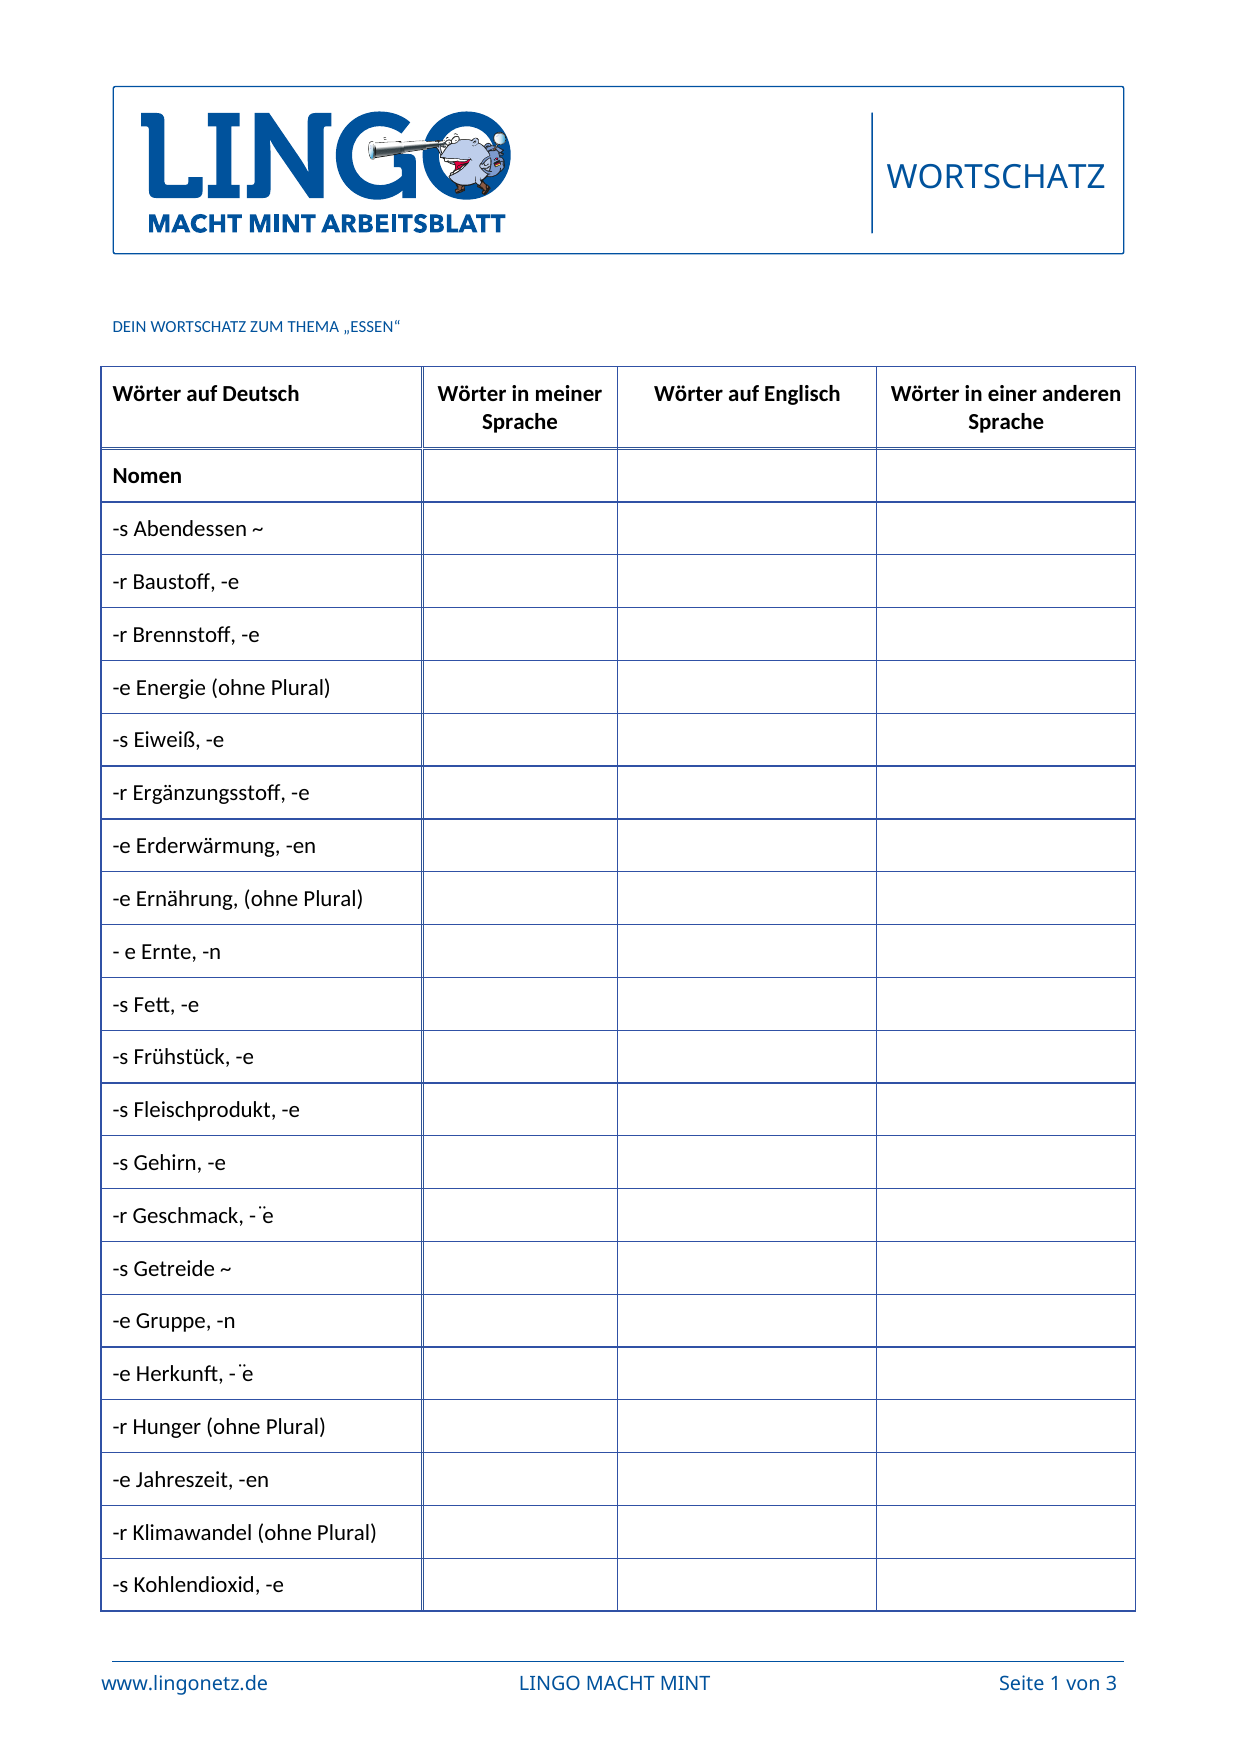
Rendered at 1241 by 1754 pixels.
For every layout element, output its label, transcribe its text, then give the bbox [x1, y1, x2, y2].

table_cell -e Herkunft, - ̈e [102, 1348, 421, 1399]
table_cell [424, 503, 617, 554]
table_cell -r Geschmack, - ̈e [102, 1189, 421, 1241]
table_cell Nomen [102, 450, 421, 501]
table_cell [424, 1559, 617, 1610]
table_cell -s Frühstück, -e [102, 1031, 421, 1082]
table_cell [424, 1136, 617, 1188]
table_cell [618, 1136, 876, 1188]
table_cell [877, 1348, 1135, 1399]
table_cell [618, 1348, 876, 1399]
table_cell [424, 661, 617, 713]
table_cell [424, 1295, 617, 1346]
table_cell [618, 450, 876, 501]
table_cell - e Ernte, -n [102, 925, 421, 977]
table_cell [618, 1242, 876, 1293]
table_cell [877, 978, 1135, 1029]
table_cell [618, 1189, 876, 1241]
table_cell -e Energie (ohne Plural) [102, 661, 421, 713]
table_cell [877, 1400, 1135, 1452]
table_cell [877, 872, 1135, 924]
table_cell -s Fett, -e [102, 978, 421, 1029]
table_cell [877, 450, 1135, 501]
table_cell -e Jahreszeit, -en [102, 1453, 421, 1505]
table_cell [424, 872, 617, 924]
table_cell [424, 820, 617, 871]
table_cell [877, 1242, 1135, 1293]
table_cell -s Abendessen ~ [102, 503, 421, 554]
table_cell [424, 978, 617, 1029]
table_cell [877, 820, 1135, 871]
table_cell [424, 767, 617, 818]
table_cell [618, 978, 876, 1029]
table_cell [877, 1189, 1135, 1241]
table_cell [424, 1453, 617, 1505]
table_cell [877, 503, 1135, 554]
table_cell [877, 1453, 1135, 1505]
table_cell -s Getreide ~ [102, 1242, 421, 1293]
table_cell [424, 925, 617, 977]
table_cell -e Erderwärmung, -en [102, 820, 421, 871]
table_cell [424, 555, 617, 607]
table_cell -r Ergänzungsstoff, -e [102, 767, 421, 818]
table_cell [618, 503, 876, 554]
table_cell [877, 1136, 1135, 1188]
table_cell [618, 1400, 876, 1452]
table_cell [424, 1506, 617, 1558]
table_cell [877, 1031, 1135, 1082]
table_cell -r Klimawandel (ohne Plural) [102, 1506, 421, 1558]
table_cell -s Gehirn, -e [102, 1136, 421, 1188]
table_cell [424, 1189, 617, 1241]
table_cell [618, 820, 876, 871]
table_cell -s Fleischprodukt, -e [102, 1084, 421, 1135]
table_cell [618, 1453, 876, 1505]
table_cell [424, 714, 617, 765]
table_cell [618, 714, 876, 765]
table_cell [618, 872, 876, 924]
table_cell [424, 1084, 617, 1135]
table_cell [877, 1084, 1135, 1135]
table_cell [618, 767, 876, 818]
table_cell [877, 661, 1135, 713]
table_cell [877, 608, 1135, 660]
table_cell [424, 1348, 617, 1399]
table_cell [424, 608, 617, 660]
table_cell -e Gruppe, -n [102, 1295, 421, 1346]
table_cell [618, 1031, 876, 1082]
table_cell [424, 1400, 617, 1452]
table_cell [618, 555, 876, 607]
table_cell [877, 1506, 1135, 1558]
table_cell -s Eiweiß, -e [102, 714, 421, 765]
table_cell [424, 1242, 617, 1293]
table_header Wörter in einer anderen Sprache [877, 367, 1135, 447]
table_cell [618, 1084, 876, 1135]
table_cell [618, 1295, 876, 1346]
table_cell [877, 1559, 1135, 1610]
table_cell [877, 767, 1135, 818]
text DEin Wortschatz zum Thema „Essen“ [112, 260, 1128, 351]
table_cell -r Brennstoff, -e [102, 608, 421, 660]
table_cell [618, 1559, 876, 1610]
table_cell [877, 925, 1135, 977]
table_cell -e Ernährung, (ohne Plural) [102, 872, 421, 924]
table_header Wörter in meiner Sprache [424, 367, 617, 447]
table_cell [877, 714, 1135, 765]
table_cell -r Hunger (ohne Plural) [102, 1400, 421, 1452]
table_cell [877, 1295, 1135, 1346]
table_header Wörter auf Englisch [618, 367, 876, 447]
table_cell [618, 608, 876, 660]
table_cell -s Kohlendioxid, -e [102, 1559, 421, 1610]
table_cell [618, 925, 876, 977]
table_cell [618, 661, 876, 713]
table_cell [618, 1506, 876, 1558]
table_cell -r Baustoff, -e [102, 555, 421, 607]
table_cell [424, 1031, 617, 1082]
table_cell [424, 450, 617, 501]
table_cell [877, 555, 1135, 607]
table_header Wörter auf Deutsch [102, 367, 421, 447]
